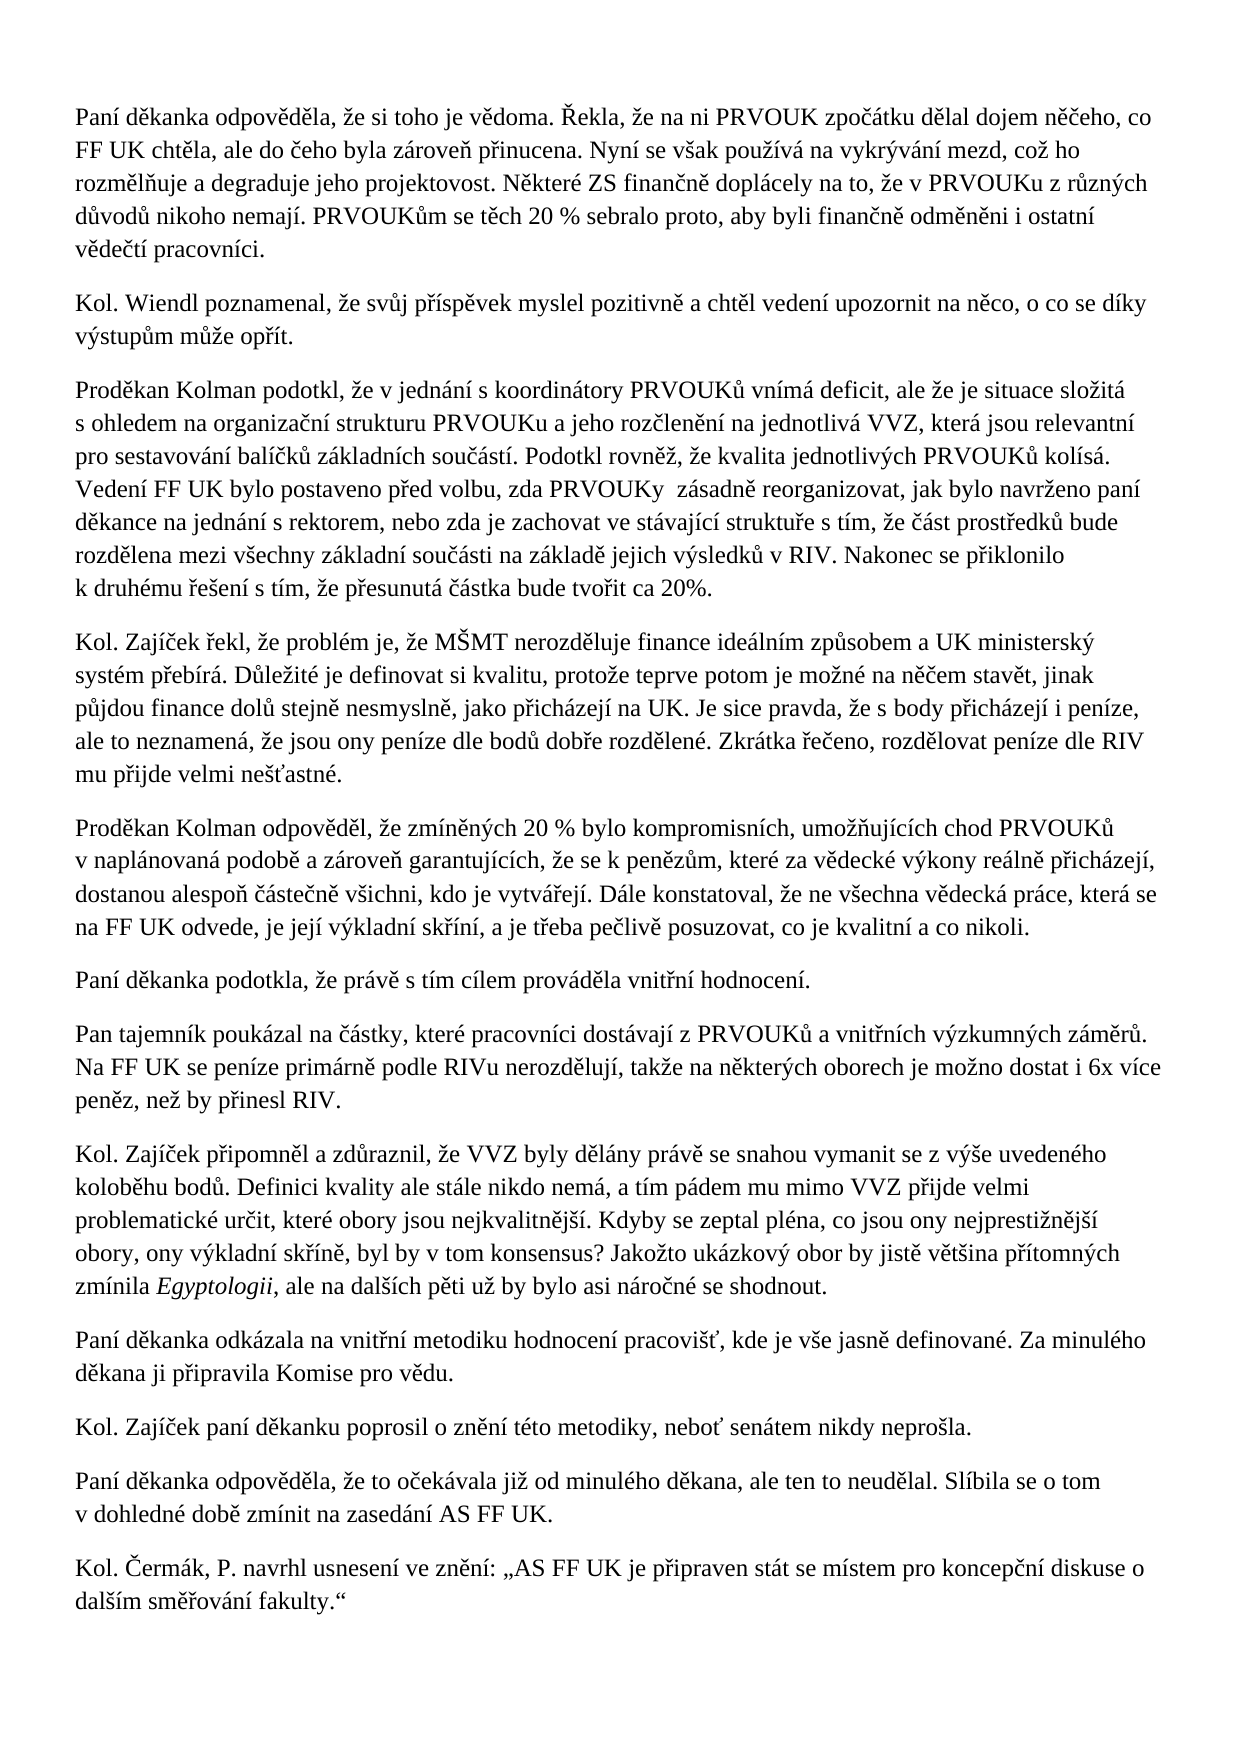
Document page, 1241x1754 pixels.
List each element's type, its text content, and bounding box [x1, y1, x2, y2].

text Kol. Wiendl poznamenal, že svůj příspěvek myslel pozitivně a chtěl vedení upozornit na něco, o co se díky výstupům může opřít. [75, 288, 1165, 349]
text Proděkan Kolman podotkl, že v jednání s koordinátory PRVOUKů vnímá deficit, ale že je situace složitá s ohledem na organizační strukturu PRVOUKu a jeho rozčlenění na jednotlivá VVZ, která jsou relevantní pro sestavování balíčků základních součástí. Podotkl rovněž, že kvalita jednotlivých PRVOUKů kolísá. Vedení FF UK bylo postaveno před volbu, zda PRVOUKy zásadně reorganizovat, jak bylo navrženo paní děkance na jednání s rektorem, nebo zda je zachovat ve stávající struktuře s tím, že část prostředků bude rozdělena mezi všechny základní součásti na základě jejich výsledků v RIV. Nakonec se přiklonilo k druhému řešení s tím, že přesunutá částka bude tvořit ca 20%. [75, 375, 1165, 602]
text Paní děkanka odpověděla, že to očekávala již od minulého děkana, ale ten to neudělal. Slíbila se o tom v dohledné době zmínit na zasedání AS FF UK. [75, 1466, 1165, 1528]
text Kol. Zajíček řekl, že problém je, že MŠMT nerozděluje finance ideálním způsobem a UK ministerský systém přebírá. Důležité je definovat si kvalitu, protože teprve potom je možné na něčem stavět, jinak půjdou finance dolů stejně nesmyslně, jako přicházejí na UK. Je sice pravda, že s body přicházejí i peníze, ale to neznamená, že jsou ony peníze dle bodů dobře rozdělené. Zkrátka řečeno, rozdělovat peníze dle RIV mu přijde velmi nešťastné. [75, 627, 1165, 787]
text Kol. Zajíček paní děkanku poprosil o znění této metodiky, neboť senátem nikdy neprošla. [75, 1412, 1165, 1441]
text Paní děkanka podotkla, že právě s tím cílem prováděla vnitřní hodnocení. [75, 966, 1165, 994]
text Paní děkanka odkázala na vnitřní metodiku hodnocení pracovišť, kde je vše jasně definované. Za minulého děkana ji připravila Komise pro vědu. [75, 1325, 1165, 1387]
text Proděkan Kolman odpověděl, že zmíněných 20 % bylo kompromisních, umožňujících chod PRVOUKů v naplánovaná podobě a zároveň garantujících, že se k penězům, které za vědecké výkony reálně přicházejí, dostanou alespoň částečně všichni, kdo je vytvářejí. Dále konstatoval, že ne všechna vědecká práce, která se na FF UK odvede, je její výkladní skříní, a je třeba pečlivě posuzovat, co je kvalitní a co nikoli. [75, 813, 1165, 940]
text Pan tajemník poukázal na částky, které pracovníci dostávají z PRVOUKů a vnitřních výzkumných záměrů. Na FF UK se peníze primárně podle RIVu nerozdělují, takže na některých oborech je možno dostat i 6x více peněz, než by přinesl RIV. [75, 1019, 1165, 1114]
text Kol. Čermák, P. navrhl usnesení ve znění: „AS FF UK je připraven stát se místem pro koncepční diskuse o dalším směřování fakulty.“ [75, 1553, 1165, 1614]
text Kol. Zajíček připomněl a zdůraznil, že VVZ byly dělány právě se snahou vymanit se z výše uvedeného koloběhu bodů. Definici kvality ale stále nikdo nemá, a tím pádem mu mimo VVZ přijde velmi problematické určit, které obory jsou nejkvalitnější. Kdyby se zeptal pléna, co jsou ony nejprestižnější obory, ony výkladní skříně, byl by v tom konsensus? Jakožto ukázkový obor by jistě většina přítomných zmínila Egyptologii, ale na dalších pěti už by bylo asi náročné se shodnout. [75, 1139, 1165, 1300]
text Paní děkanka odpověděla, že si toho je vědoma. Řekla, že na ni PRVOUK zpočátku dělal dojem něčeho, co FF UK chtěla, ale do čeho byla zároveň přinucena. Nyní se však používá na vykrývání mezd, což ho rozmělňuje a degraduje jeho projektovost. Některé ZS finančně doplácely na to, že v PRVOUKu z různých důvodů nikoho nemají. PRVOUKům se těch 20 % sebralo proto, aby byli finančně odměněni i ostatní vědečtí pracovníci. [75, 102, 1165, 263]
